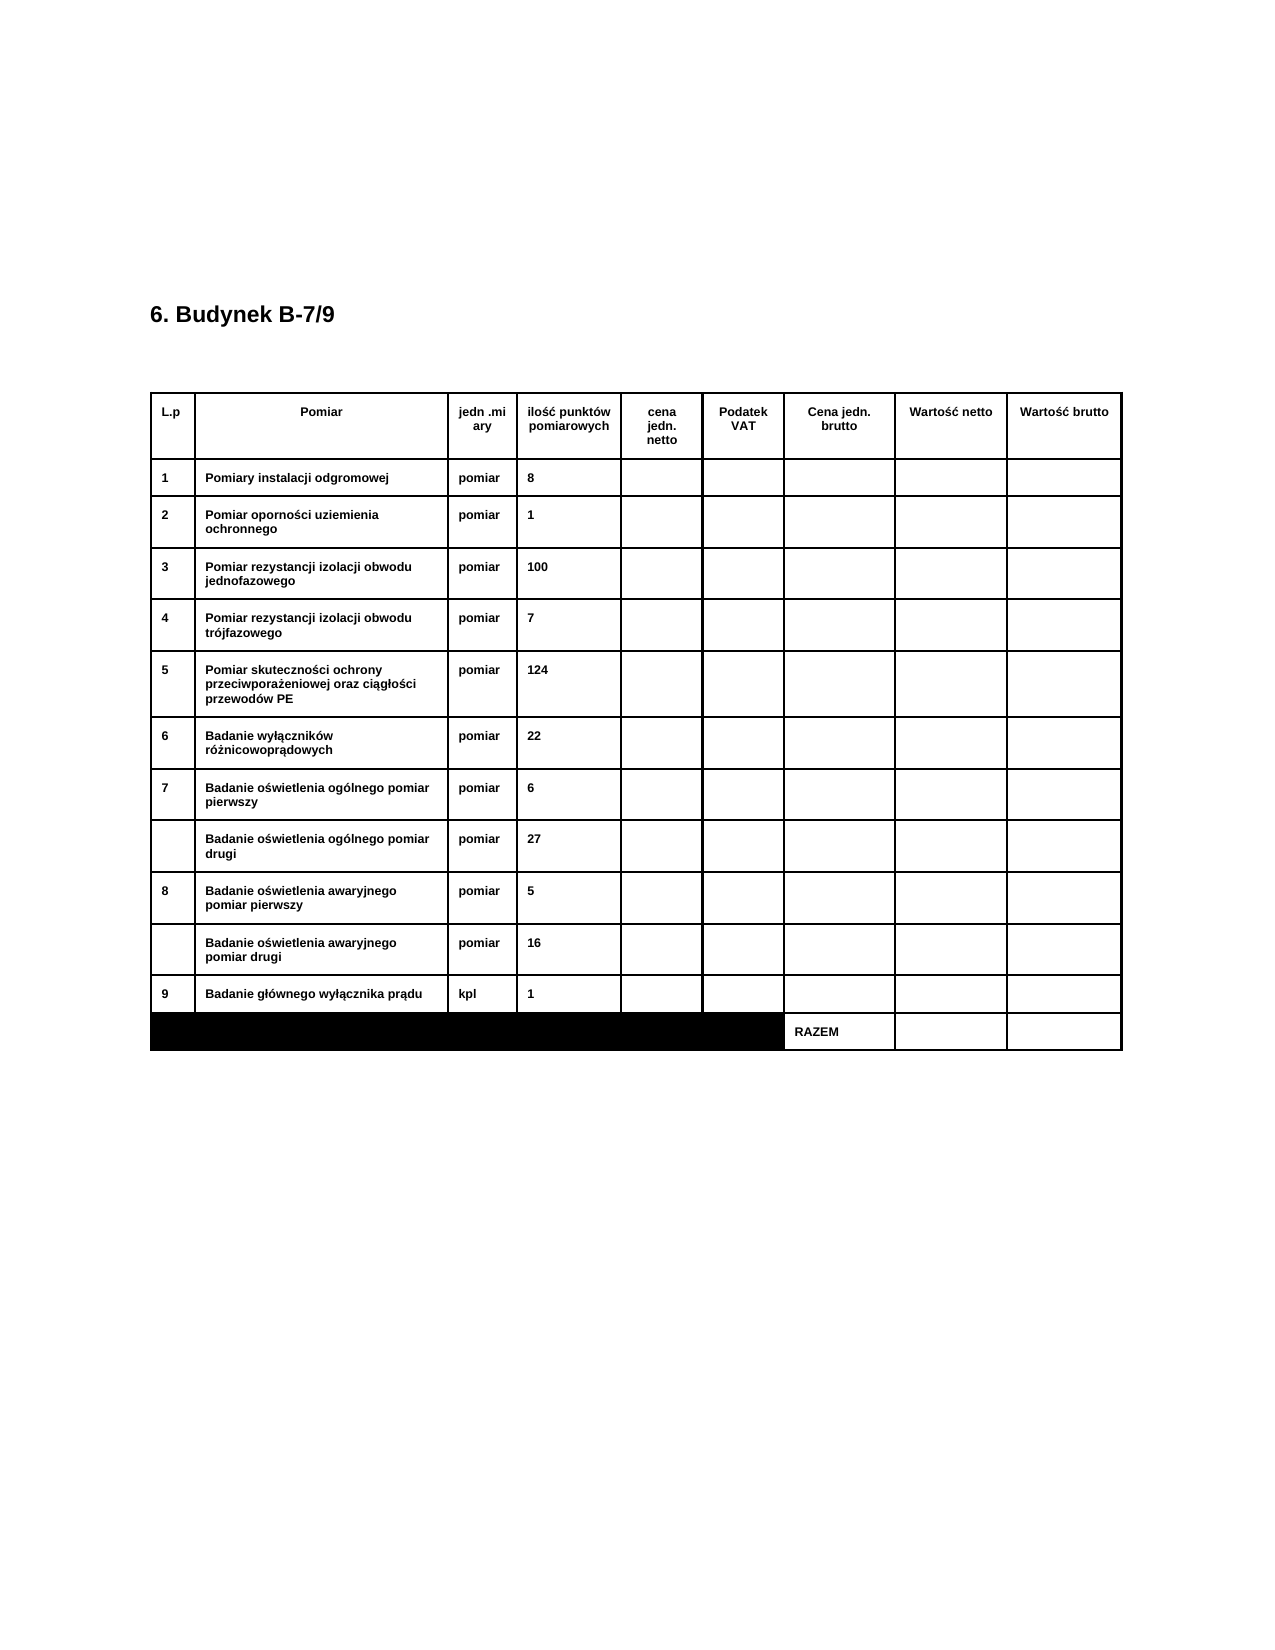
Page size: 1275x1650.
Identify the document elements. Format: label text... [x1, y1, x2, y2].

table_header Cena jedn. brutto [785, 394, 894, 458]
table_cell [152, 1014, 194, 1049]
table_cell Pomiar oporności uziemienia ochronnego [196, 497, 447, 547]
table_cell pomiar [449, 497, 516, 547]
table_cell Pomiar rezystancji izolacji obwodu trójfazowego [196, 600, 447, 650]
table_cell [785, 873, 894, 923]
table_cell [1008, 925, 1120, 974]
table_cell [896, 1014, 1006, 1049]
table_cell [704, 652, 783, 716]
table_cell [622, 976, 701, 1012]
table_cell 1 [152, 460, 194, 495]
table_cell pomiar [449, 925, 516, 974]
table_cell Badanie oświetlenia ogólnego pomiar drugi [196, 821, 447, 871]
table_cell [785, 497, 894, 547]
table_cell [1008, 1014, 1120, 1049]
table_cell [622, 652, 701, 716]
table_cell Badanie wyłączników różnicowoprądowych [196, 718, 447, 768]
table_header jedn .miary [449, 394, 516, 458]
table_cell [785, 770, 894, 819]
table_cell pomiar [449, 770, 516, 819]
table_cell 100 [518, 549, 620, 598]
table_cell kpl [449, 976, 516, 1012]
table_cell [704, 770, 783, 819]
table_cell [622, 549, 701, 598]
table_cell [704, 1014, 783, 1049]
table_cell 5 [152, 652, 194, 716]
table_cell pomiar [449, 821, 516, 871]
table_cell [622, 1014, 701, 1049]
table_cell Badanie oświetlenia ogólnego pomiar pierwszy [196, 770, 447, 819]
table_cell 16 [518, 925, 620, 974]
table_cell [518, 1014, 620, 1049]
table_cell [1008, 549, 1120, 598]
table_cell [704, 718, 783, 768]
table_cell [785, 460, 894, 495]
table_cell [449, 1014, 516, 1049]
table_header Podatek VAT [704, 394, 783, 458]
table_cell [1008, 770, 1120, 819]
table_cell [896, 873, 1006, 923]
table_cell [622, 770, 701, 819]
table_cell 7 [152, 770, 194, 819]
table_header ilość punktów pomiarowych [518, 394, 620, 458]
table_cell pomiar [449, 652, 516, 716]
table_cell 6 [518, 770, 620, 819]
table_cell [896, 549, 1006, 598]
table_cell 4 [152, 600, 194, 650]
table_cell [622, 600, 701, 650]
table_cell [152, 925, 194, 974]
table_cell [704, 925, 783, 974]
table_cell [896, 925, 1006, 974]
table_cell [896, 652, 1006, 716]
table_cell [704, 976, 783, 1012]
table_cell 5 [518, 873, 620, 923]
table_cell [785, 718, 894, 768]
table_cell [785, 652, 894, 716]
table_cell 6 [152, 718, 194, 768]
table_cell [622, 460, 701, 495]
table_cell pomiar [449, 460, 516, 495]
table_cell [785, 821, 894, 871]
table_header Wartość netto [896, 394, 1006, 458]
table_cell [622, 925, 701, 974]
table_cell [785, 600, 894, 650]
table_cell RAZEM [785, 1014, 894, 1049]
table_cell [785, 549, 894, 598]
table_cell pomiar [449, 600, 516, 650]
table_cell 2 [152, 497, 194, 547]
table_cell [785, 925, 894, 974]
table_cell Badanie głównego wyłącznika prądu [196, 976, 447, 1012]
table_cell [896, 976, 1006, 1012]
table_cell [704, 821, 783, 871]
table_cell 22 [518, 718, 620, 768]
table_cell pomiar [449, 873, 516, 923]
table_cell [896, 497, 1006, 547]
table_cell Pomiar rezystancji izolacji obwodu jednofazowego [196, 549, 447, 598]
table_cell [1008, 821, 1120, 871]
table_cell 8 [518, 460, 620, 495]
text 6. Budynek B-7/9 [150, 301, 1125, 327]
table_cell [1008, 600, 1120, 650]
table_cell [896, 718, 1006, 768]
table_header cena jedn. netto [622, 394, 701, 458]
table_cell [622, 497, 701, 547]
table_cell [1008, 976, 1120, 1012]
table_cell [704, 460, 783, 495]
table_cell [152, 821, 194, 871]
table_cell Badanie oświetlenia awaryjnego pomiar pierwszy [196, 873, 447, 923]
table_cell [622, 821, 701, 871]
table_header Wartość brutto [1008, 394, 1120, 458]
table_cell 1 [518, 497, 620, 547]
table_cell [1008, 497, 1120, 547]
table_cell [896, 460, 1006, 495]
table_cell 8 [152, 873, 194, 923]
table_cell [1008, 718, 1120, 768]
table_header Pomiar [196, 394, 447, 458]
table_cell [1008, 460, 1120, 495]
table_cell [1008, 652, 1120, 716]
table_cell Badanie oświetlenia awaryjnego pomiar drugi [196, 925, 447, 974]
table_cell 9 [152, 976, 194, 1012]
table_cell [622, 718, 701, 768]
table_cell 27 [518, 821, 620, 871]
table_cell 7 [518, 600, 620, 650]
table_cell [704, 497, 783, 547]
table_cell [896, 770, 1006, 819]
table_cell [1008, 873, 1120, 923]
table_cell [704, 873, 783, 923]
table_cell [704, 600, 783, 650]
table_cell Pomiar skuteczności ochrony przeciwporażeniowej oraz ciągłości przewodów PE [196, 652, 447, 716]
table_cell [896, 600, 1006, 650]
table_header L.p [152, 394, 194, 458]
table_cell [196, 1014, 447, 1049]
table_cell Pomiary instalacji odgromowej [196, 460, 447, 495]
table_cell 3 [152, 549, 194, 598]
table_cell [622, 873, 701, 923]
table_cell 124 [518, 652, 620, 716]
table_cell [896, 821, 1006, 871]
table_cell pomiar [449, 718, 516, 768]
table_cell [785, 976, 894, 1012]
table_cell [704, 549, 783, 598]
table_cell 1 [518, 976, 620, 1012]
table_cell pomiar [449, 549, 516, 598]
